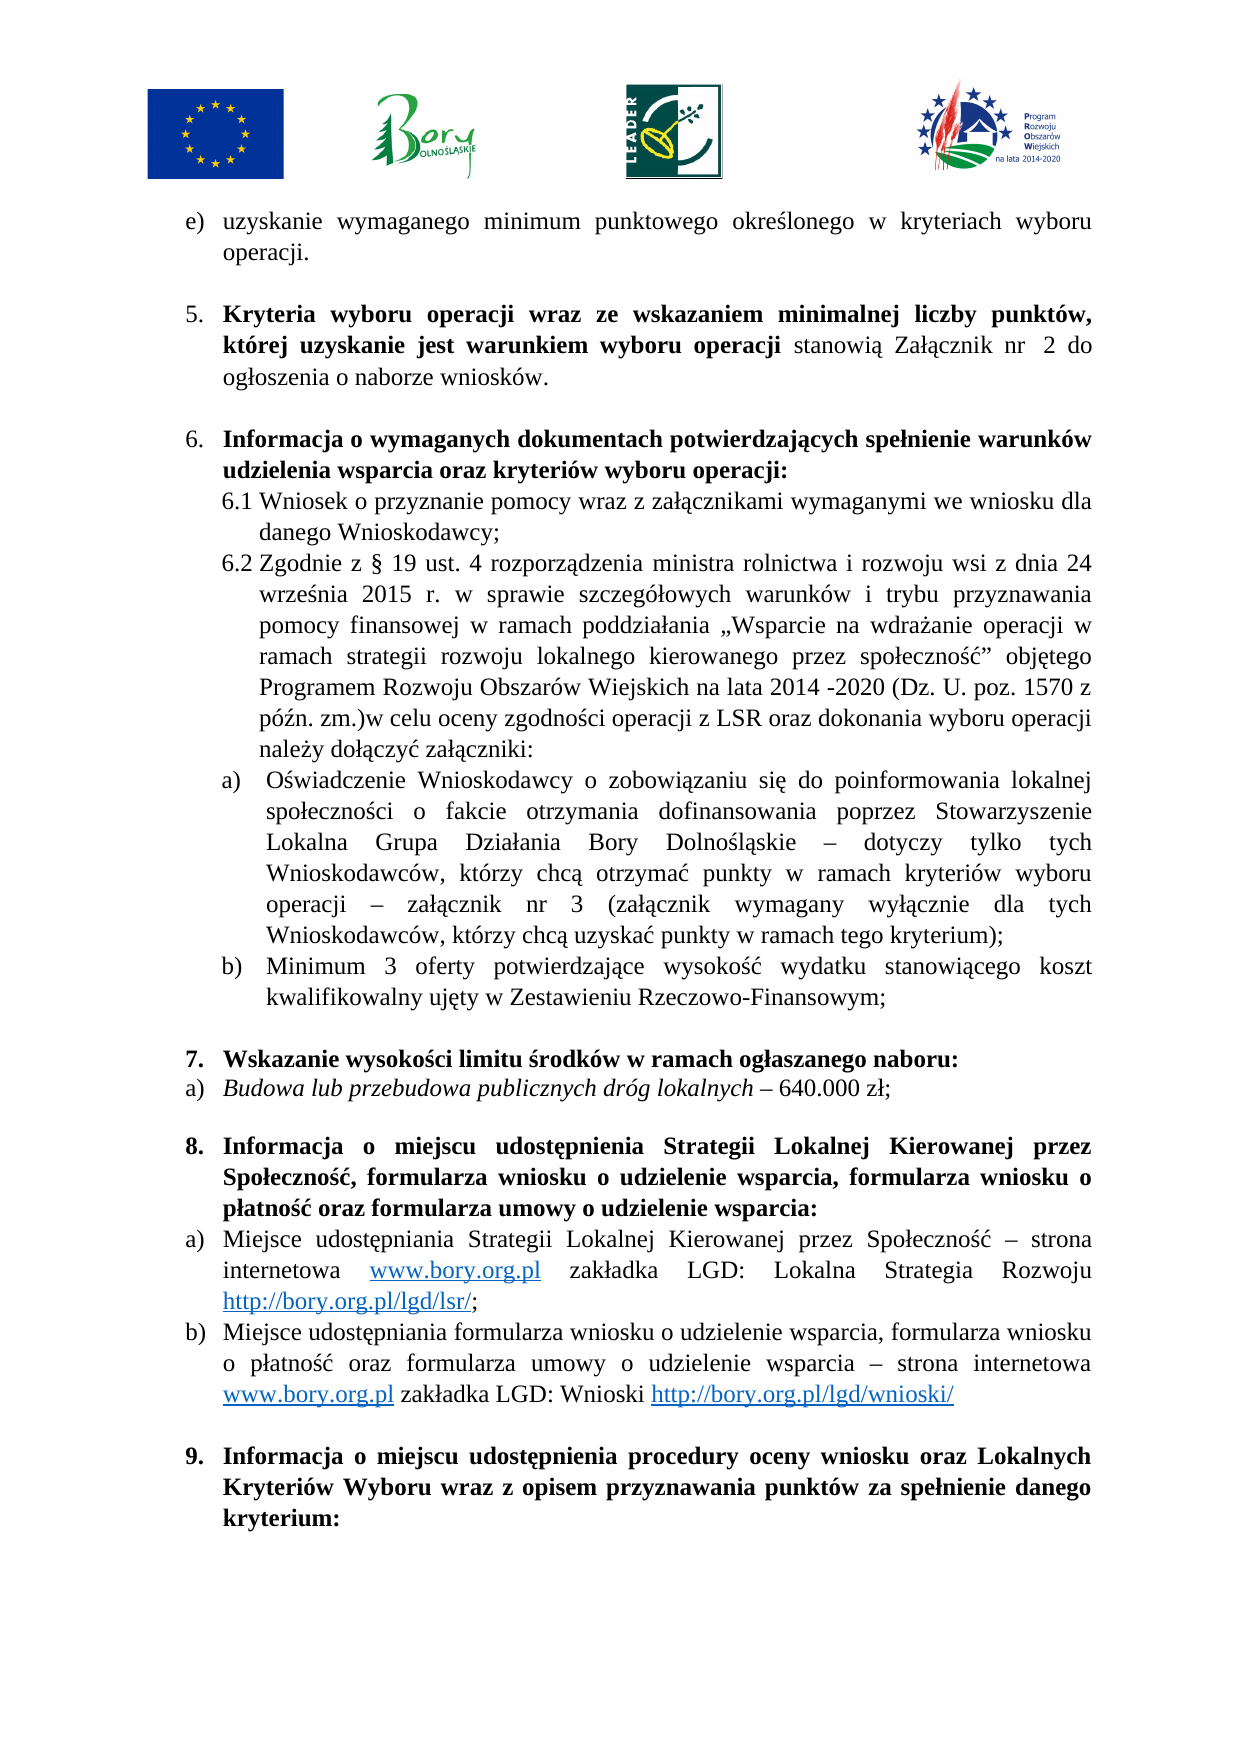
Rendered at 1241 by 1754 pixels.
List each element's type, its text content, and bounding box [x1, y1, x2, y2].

list Zgodnie z § 19 ust. 4 rozporządzenia ministra rolnictwa i rozwoju wsi z dnia 24 września 2015 r. w sprawie szczegółowych warunków i trybu przyznawania pomocy finansowej w ramach poddziałania „Wsparcie na wdrażanie operacji w ramach strategii rozwoju lokalnego kierowanego przez społeczność” objętego Programem Rozwoju Obszarów Wiejskich na lata 2014 -2020 (Dz. U. poz. 1570 z późn. zm.)w celu oceny zgodności operacji z LSR oraz dokonania wyboru operacji należy dołączyć załączniki: [221, 548, 1093, 763]
list Wniosek o przyznanie pomocy wraz z załącznikami wymaganymi we wniosku dla danego Wnioskodawcy; [221, 486, 1093, 546]
list Oświadczenie Wnioskodawcy o zobowiązaniu się do poinformowania lokalnej społeczności o fakcie otrzymania dofinansowania poprzez Stowarzyszenie Lokalna Grupa Działania Bory Dolnośląskie – dotyczy tylko tych Wnioskodawców, którzy chcą otrzymać punkty w ramach kryteriów wyboru operacji – załącznik nr 3 (załącznik wymagany wyłącznie dla tych Wnioskodawców, którzy chcą uzyskać punkty w ramach tego kryterium); [221, 765, 1093, 949]
list Kryteria wyboru operacji wraz ze wskazaniem minimalnej liczby punktów, której uzyskanie jest warunkiem wyboru operacji stanowią Załącznik nr 2 do ogłoszenia o naborze wniosków. [185, 299, 1093, 390]
list Miejsce udostępniania formularza wniosku o udzielenie wsparcia, formularza wniosku o płatność oraz formularza umowy o udzielenie wsparcia – strona internetowa www.bory.org.pl zakładka LGD: Wnioski http://bory.org.pl/lgd/wnioski/ [185, 1317, 1093, 1408]
list Budowa lub przebudowa publicznych dróg lokalnych – 640.000 zł; [185, 1073, 1093, 1102]
picture [625, 84, 723, 179]
picture [910, 73, 1072, 179]
list Informacja o miejscu udostępnienia procedury oceny wniosku oraz Lokalnych Kryteriów Wyboru wraz z opisem przyznawania punktów za spełnienie danego kryterium: [185, 1441, 1093, 1532]
list Informacja o miejscu udostępnienia Strategii Lokalnej Kierowanej przez Społeczność, formularza wniosku o udzielenie wsparcia, formularza wniosku o płatność oraz formularza umowy o udzielenie wsparcia: [185, 1131, 1093, 1222]
picture [371, 94, 476, 179]
list Informacja o wymaganych dokumentach potwierdzających spełnienie warunków udzielenia wsparcia oraz kryteriów wyboru operacji: [185, 424, 1093, 483]
list Minimum 3 oferty potwierdzające wysokość wydatku stanowiącego koszt kwalifikowalny ujęty w Zestawieniu Rzeczowo-Finansowym; [221, 951, 1093, 1011]
picture [147, 89, 284, 179]
list Miejsce udostępniania Strategii Lokalnej Kierowanej przez Społeczność – strona internetowa www.bory.org.pl zakładka LGD: Lokalna Strategia Rozwoju http://bory.org.pl/lgd/lsr/; [185, 1224, 1093, 1315]
list Wskazanie wysokości limitu środków w ramach ogłaszanego naboru: [185, 1044, 1093, 1073]
list uzyskanie wymaganego minimum punktowego określonego w kryteriach wyboru operacji. [185, 206, 1093, 266]
